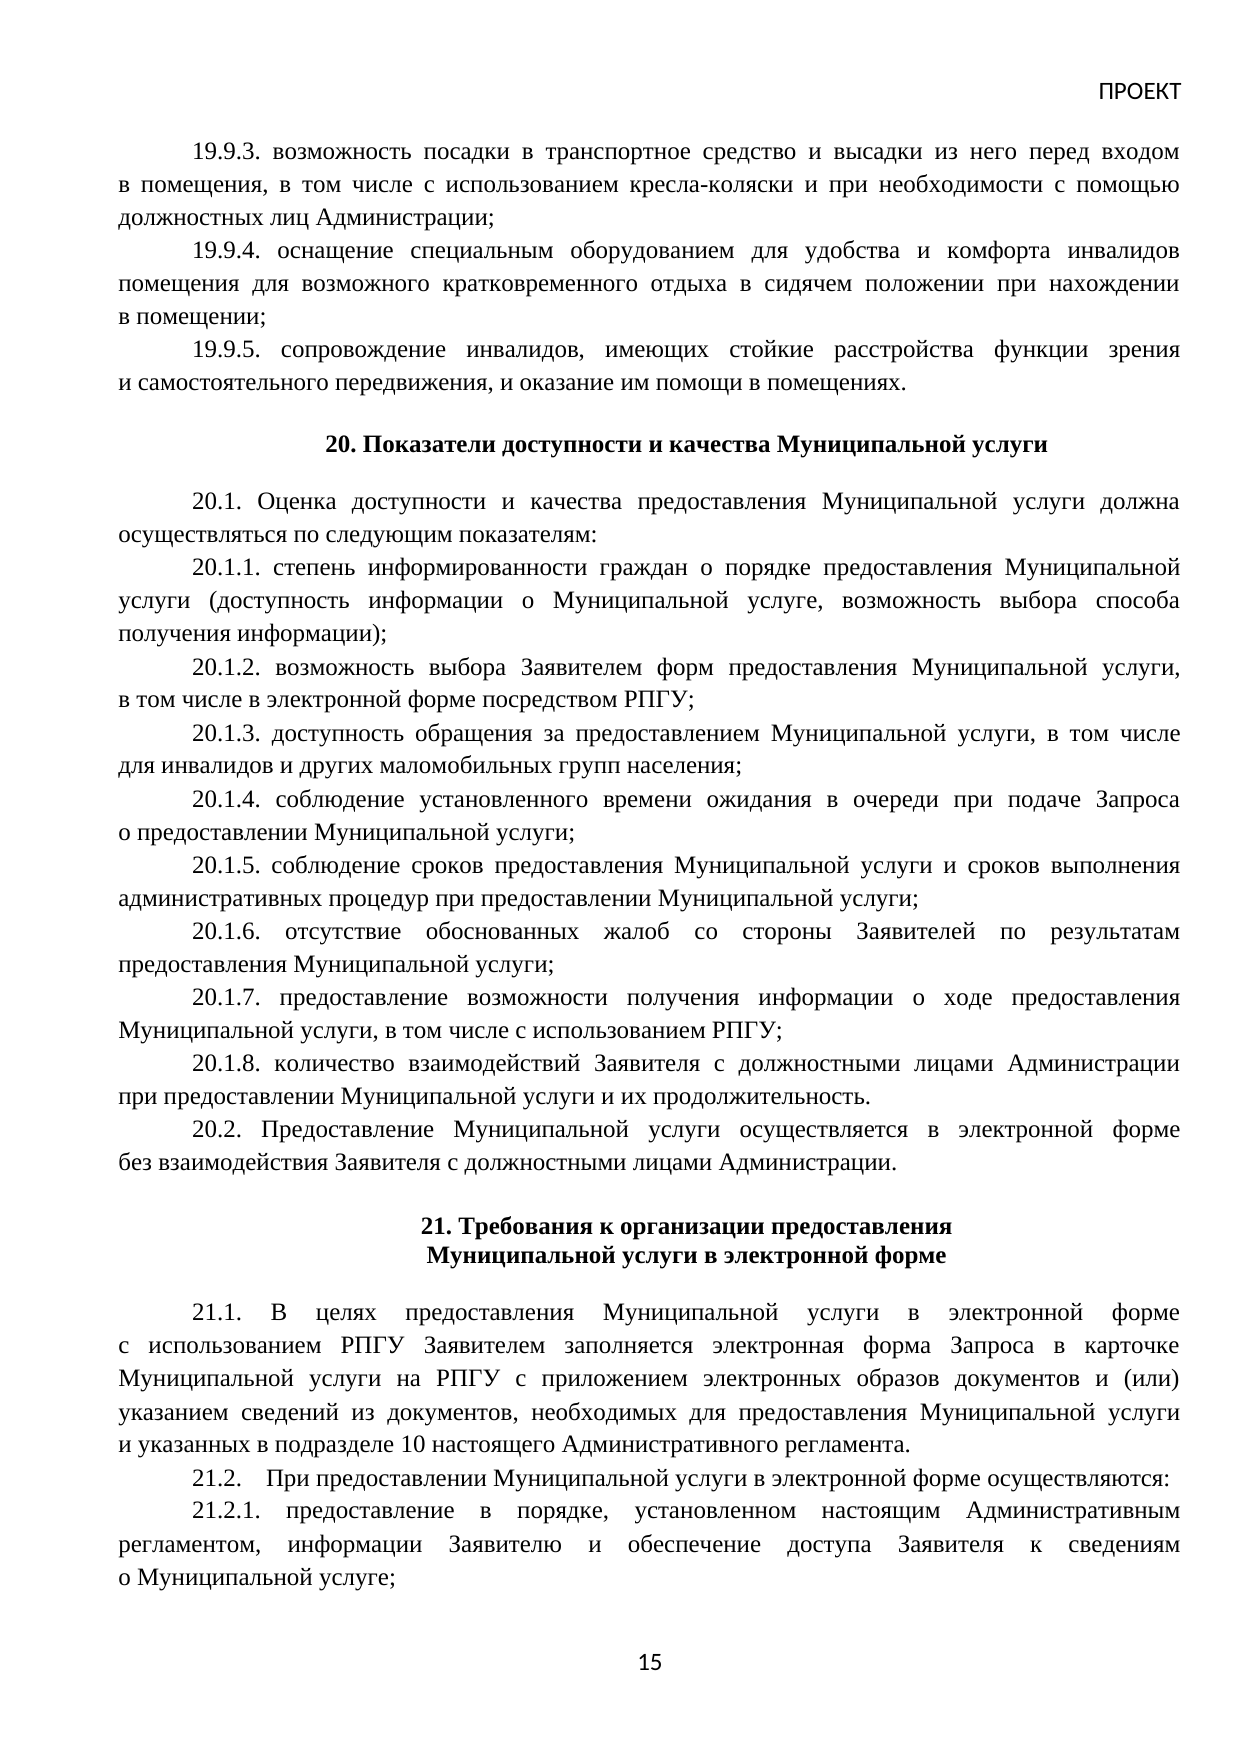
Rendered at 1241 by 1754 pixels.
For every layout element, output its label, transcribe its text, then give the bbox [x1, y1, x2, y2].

text 20.1.6. отсутствие обоснованных жалоб со стороны Заявителей по результатам предоставления Муниципальной услуги; [118, 916, 1181, 977]
text 20.1.3. доступность обращения за предоставлением Муниципальной услуги, в том числе для инвалидов и других маломобильных групп населения; [118, 718, 1181, 779]
text 21.1. В целях предоставления Муниципальной услуги в электронной форме с использованием РПГУ Заявителем заполняется электронная форма Запроса в карточке Муниципальной услуги на РПГУ с приложением электронных образов документов и (или) указанием сведений из документов, необходимых для предоставления Муниципальной услуги и указанных в подразделе 10 настоящего Административного регламента. [118, 1297, 1181, 1458]
text 21.2. При предоставлении Муниципальной услуги в электронной форме осуществляются: [118, 1463, 1181, 1491]
text 20.1.8. количество взаимодействий Заявителя с должностными лицами Администрации при предоставлении Муниципальной услуги и их продолжительность. [118, 1048, 1181, 1109]
text 21. Требования к организации предоставления [118, 1211, 1181, 1240]
text 20.2. Предоставление Муниципальной услуги осуществляется в электронной форме без взаимодействия Заявителя с должностными лицами Администрации. [118, 1114, 1181, 1176]
text 20.1.1. степень информированности граждан о порядке предоставления Муниципальной услуги (доступность информации о Муниципальной услуге, возможность выбора способа получения информации); [118, 552, 1181, 647]
text 19.9.5. сопровождение инвалидов, имеющих стойкие расстройства функции зрения и самостоятельного передвижения, и оказание им помощи в помещениях. [118, 334, 1181, 396]
text 20.1. Оценка доступности и качества предоставления Муниципальной услуги должна осуществляться по следующим показателям: [118, 486, 1181, 548]
text 20.1.5. соблюдение сроков предоставления Муниципальной услуги и сроков выполнения административных процедур при предоставлении Муниципальной услуги; [118, 850, 1181, 911]
text 20.1.2. возможность выбора Заявителем форм предоставления Муниципальной услуги, в том числе в электронной форме посредством РПГУ; [118, 652, 1181, 713]
text 19.9.3. возможность посадки в транспортное средство и высадки из него перед входом в помещения, в том числе с использованием кресла-коляски и при необходимости с помощью должностных лиц Администрации; [118, 136, 1181, 231]
text 20. Показатели доступности и качества Муниципальной услуги [118, 429, 1181, 486]
text 20.1.7. предоставление возможности получения информации о ходе предоставления Муниципальной услуги, в том числе с использованием РПГУ; [118, 982, 1181, 1043]
text 19.9.4. оснащение специальным оборудованием для удобства и комфорта инвалидов помещения для возможного кратковременного отдыха в сидячем положении при нахождении в помещении; [118, 235, 1181, 330]
text 21.2.1. предоставление в порядке, установленном настоящим Административным регламентом, информации Заявителю и обеспечение доступа Заявителя к сведениям о Муниципальной услуге; [118, 1496, 1181, 1590]
text 20.1.4. соблюдение установленного времени ожидания в очереди при подаче Запроса о предоставлении Муниципальной услуги; [118, 784, 1181, 845]
text Муниципальной услуги в электронной форме [118, 1240, 1181, 1297]
